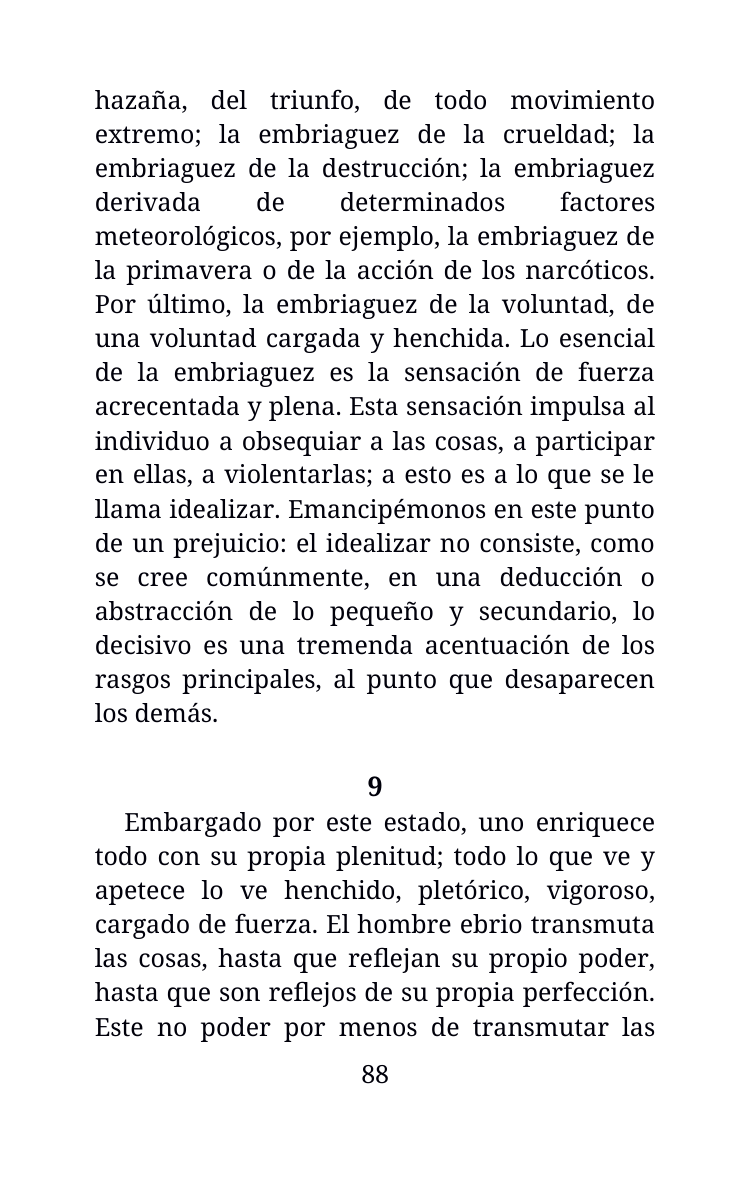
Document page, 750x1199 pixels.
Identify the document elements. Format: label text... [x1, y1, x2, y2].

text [94, 82, 656, 730]
subtitle 9 [94, 768, 656, 805]
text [94, 805, 656, 1043]
